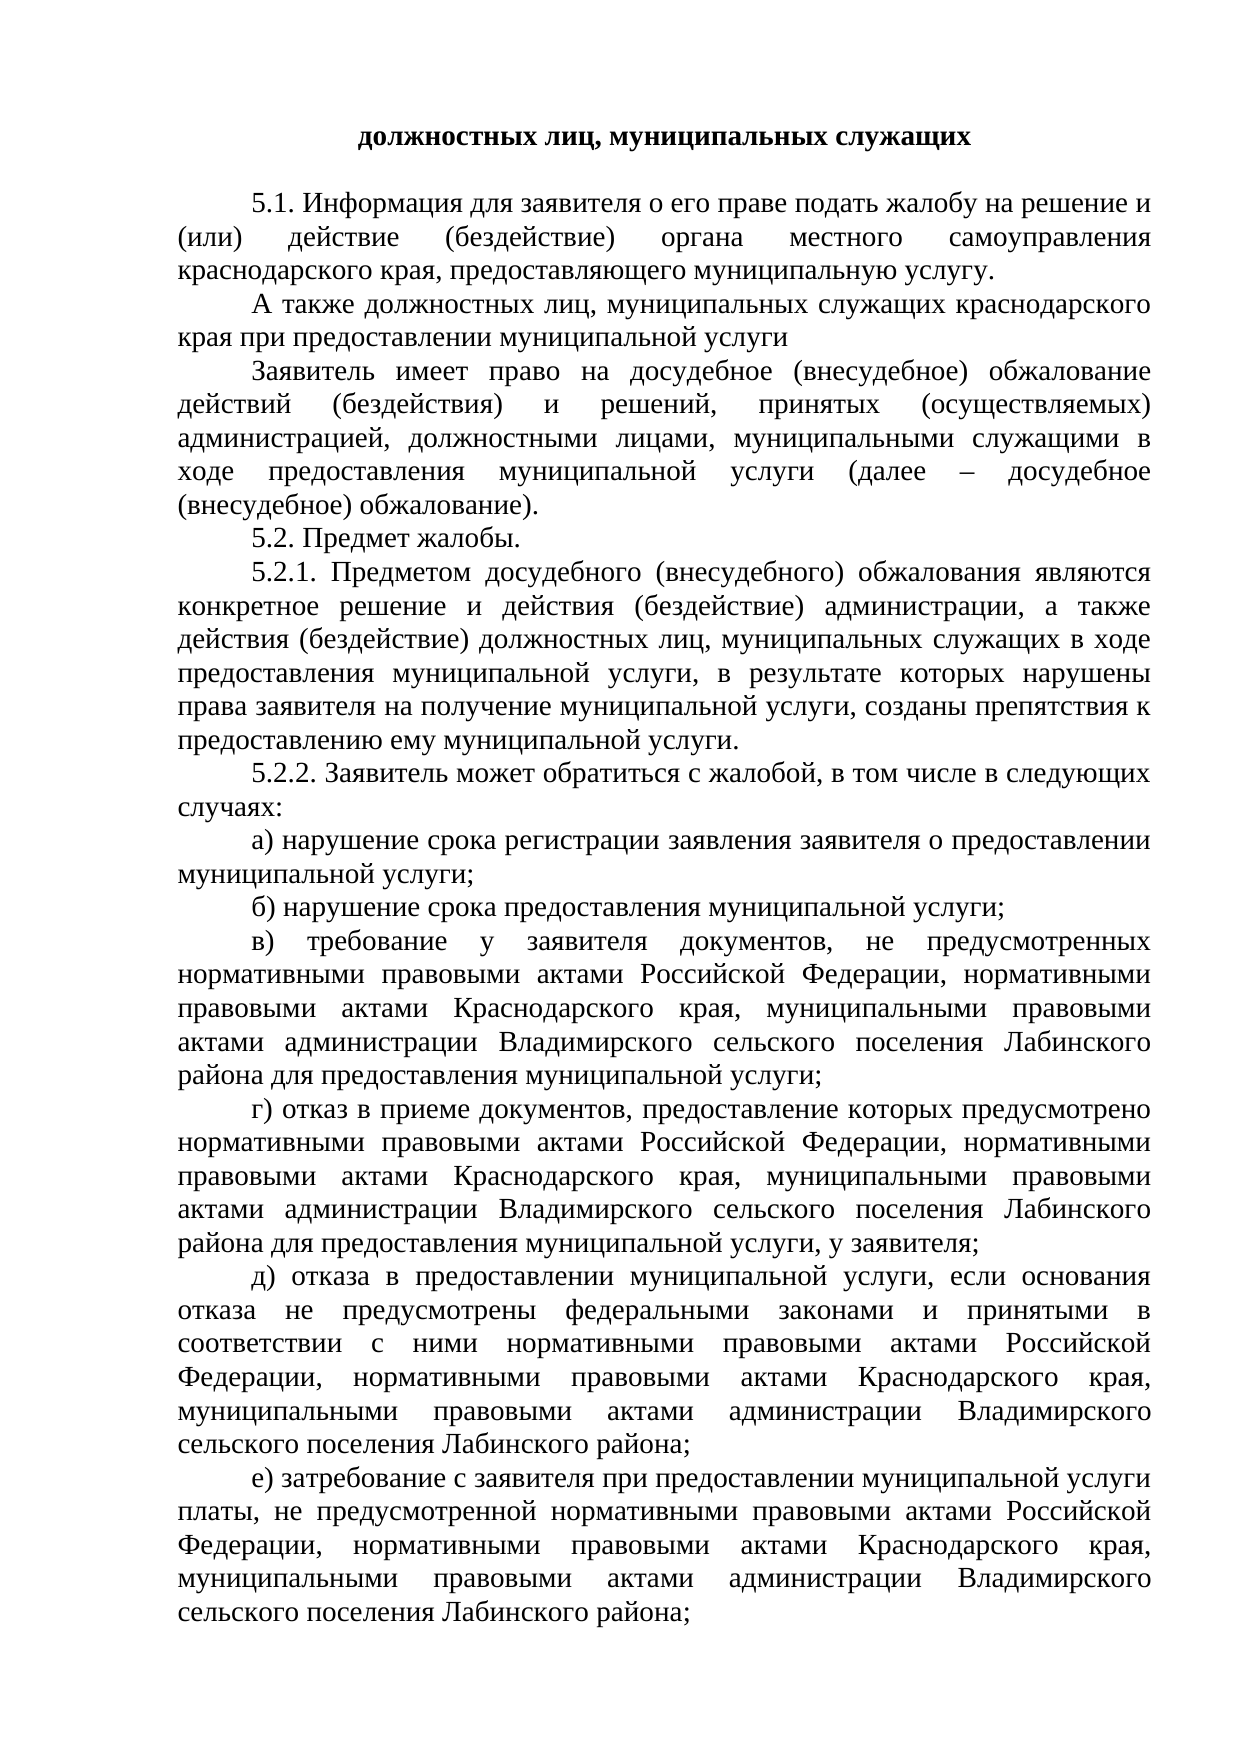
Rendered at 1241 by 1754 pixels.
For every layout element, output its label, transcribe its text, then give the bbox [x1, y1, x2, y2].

text б) нарушение срока предоставления муниципальной услуги; [177, 889, 1152, 923]
text Заявитель имеет право на досудебное (внесудебное) обжалование действий (бездействия) и решений, принятых (осуществляемых) администрацией, должностными лицами, муниципальными служащими в ходе предоставления муниципальной услуги (далее – досудебное (внесудебное) обжалование). [177, 353, 1152, 521]
text а) нарушение срока регистрации заявления заявителя о предоставлении муниципальной услуги; [177, 822, 1152, 889]
text е) затребование с заявителя при предоставлении муниципальной услуги платы, не предусмотренной нормативными правовыми актами Российской Федерации, нормативными правовыми актами Краснодарского края, муниципальными правовыми актами администрации Владимирского сельского поселения Лабинского района; [177, 1460, 1152, 1627]
text 5.2.2. Заявитель может обратиться с жалобой, в том числе в следующих случаях: [177, 755, 1152, 822]
text г) отказ в приеме документов, предоставление которых предусмотрено нормативными правовыми актами Российской Федерации, нормативными правовыми актами Краснодарского края, муниципальными правовыми актами администрации Владимирского сельского поселения Лабинского района для предоставления муниципальной услуги, у заявителя; [177, 1091, 1152, 1258]
text 5.1. Информация для заявителя о его праве подать жалобу на решение и (или) действие (бездействие) органа местного самоуправления краснодарского края, предоставляющего муниципальную услугу. [177, 185, 1152, 286]
text А также должностных лиц, муниципальных служащих краснодарского края при предоставлении муниципальной услуги [177, 286, 1152, 353]
text в) требование у заявителя документов, не предусмотренных нормативными правовыми актами Российской Федерации, нормативными правовыми актами Краснодарского края, муниципальными правовыми актами администрации Владимирского сельского поселения Лабинского района для предоставления муниципальной услуги; [177, 923, 1152, 1091]
text 5.2. Предмет жалобы. [177, 521, 1152, 554]
text 5.2.1. Предметом досудебного (внесудебного) обжалования являются конкретное решение и действия (бездействие) администрации, а также действия (бездействие) должностных лиц, муниципальных служащих в ходе предоставления муниципальной услуги, в результате которых нарушены права заявителя на получение муниципальной услуги, созданы препятствия к предоставлению ему муниципальной услуги. [177, 554, 1152, 755]
text д) отказа в предоставлении муниципальной услуги, если основания отказа не предусмотрены федеральными законами и принятыми в соответствии с ними нормативными правовыми актами Российской Федерации, нормативными правовыми актами Краснодарского края, муниципальными правовыми актами администрации Владимирского сельского поселения Лабинского района; [177, 1258, 1152, 1460]
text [177, 118, 1152, 152]
